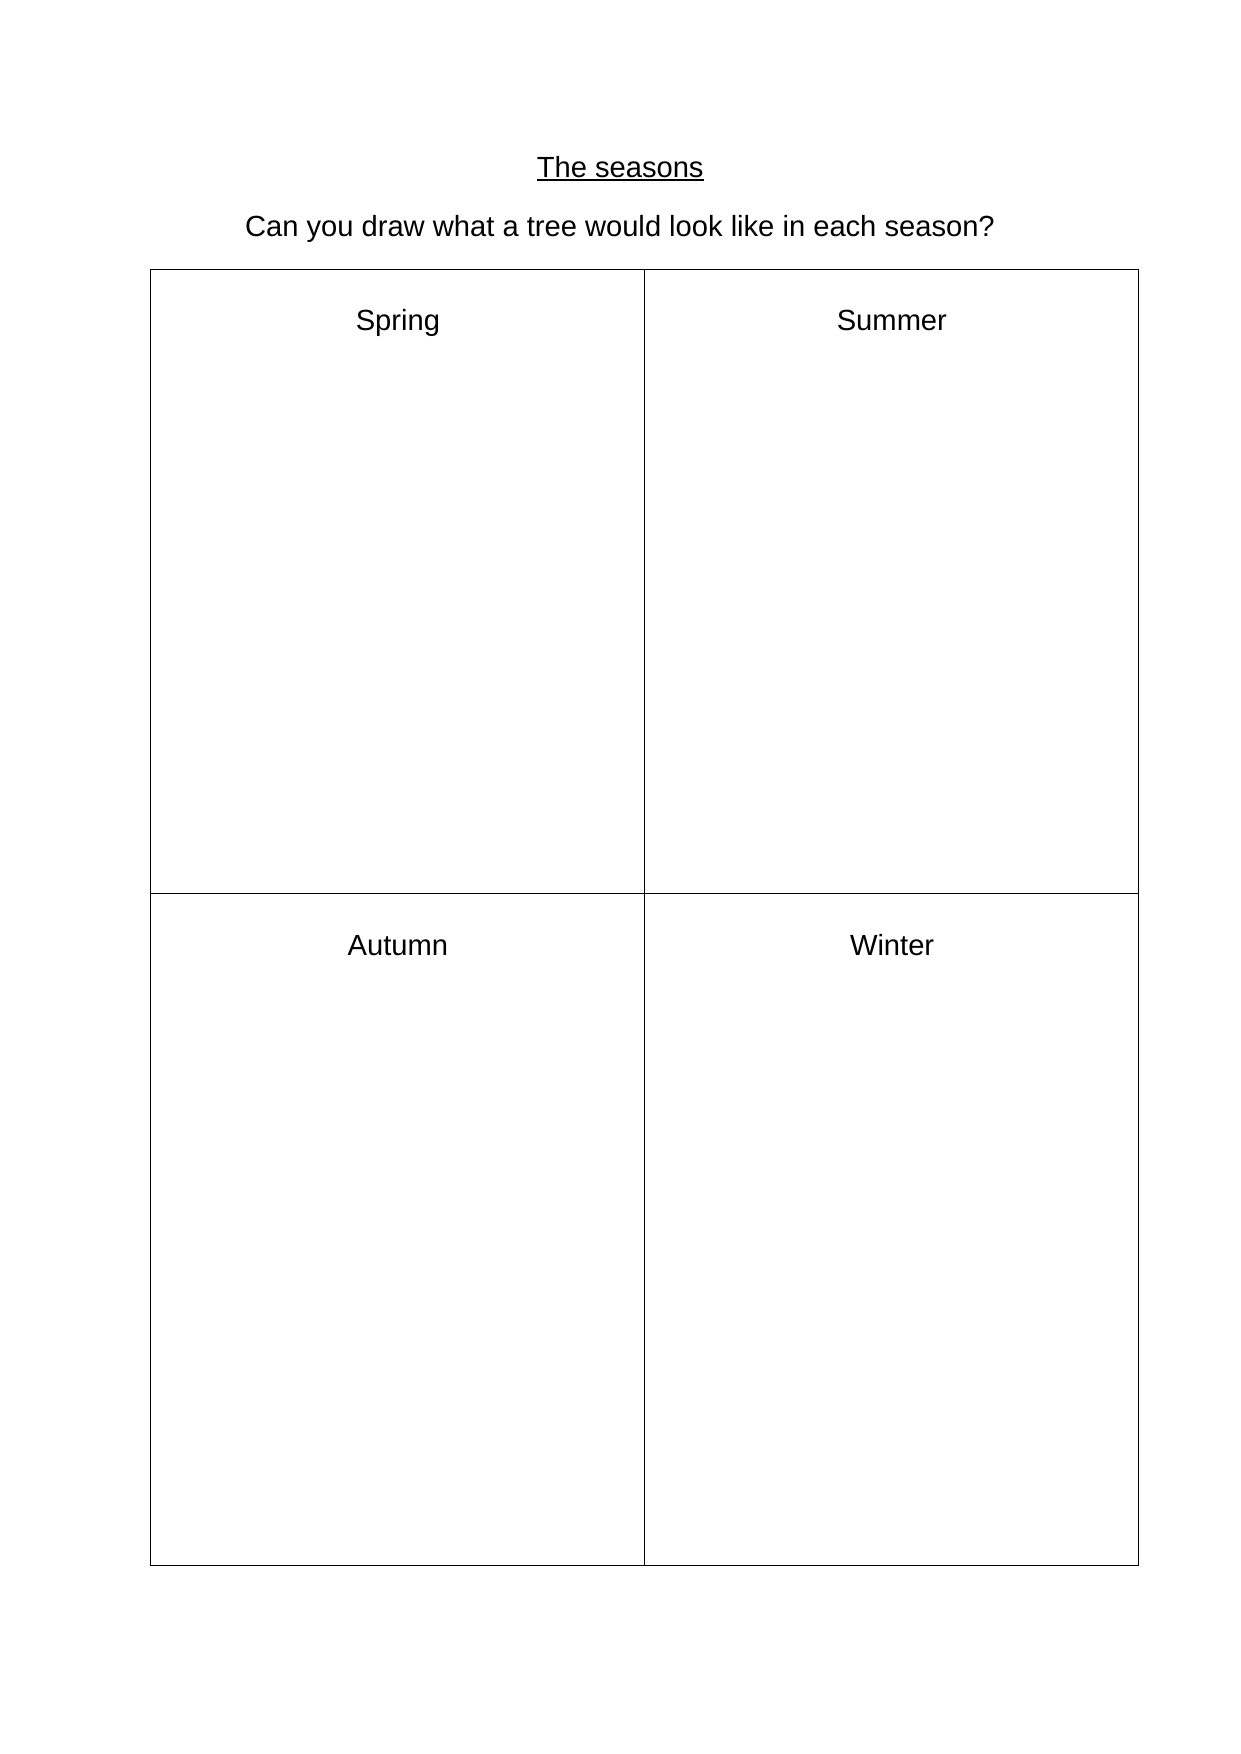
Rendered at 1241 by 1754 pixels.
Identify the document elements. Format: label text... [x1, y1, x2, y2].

table_header Summer [645, 270, 1138, 893]
text Can you draw what a tree would look like in each season? [150, 209, 1090, 243]
table_cell Winter [645, 894, 1138, 1565]
table_cell Autumn [151, 894, 644, 1565]
text The seasons [150, 150, 1090, 183]
table_header Spring [151, 270, 644, 893]
